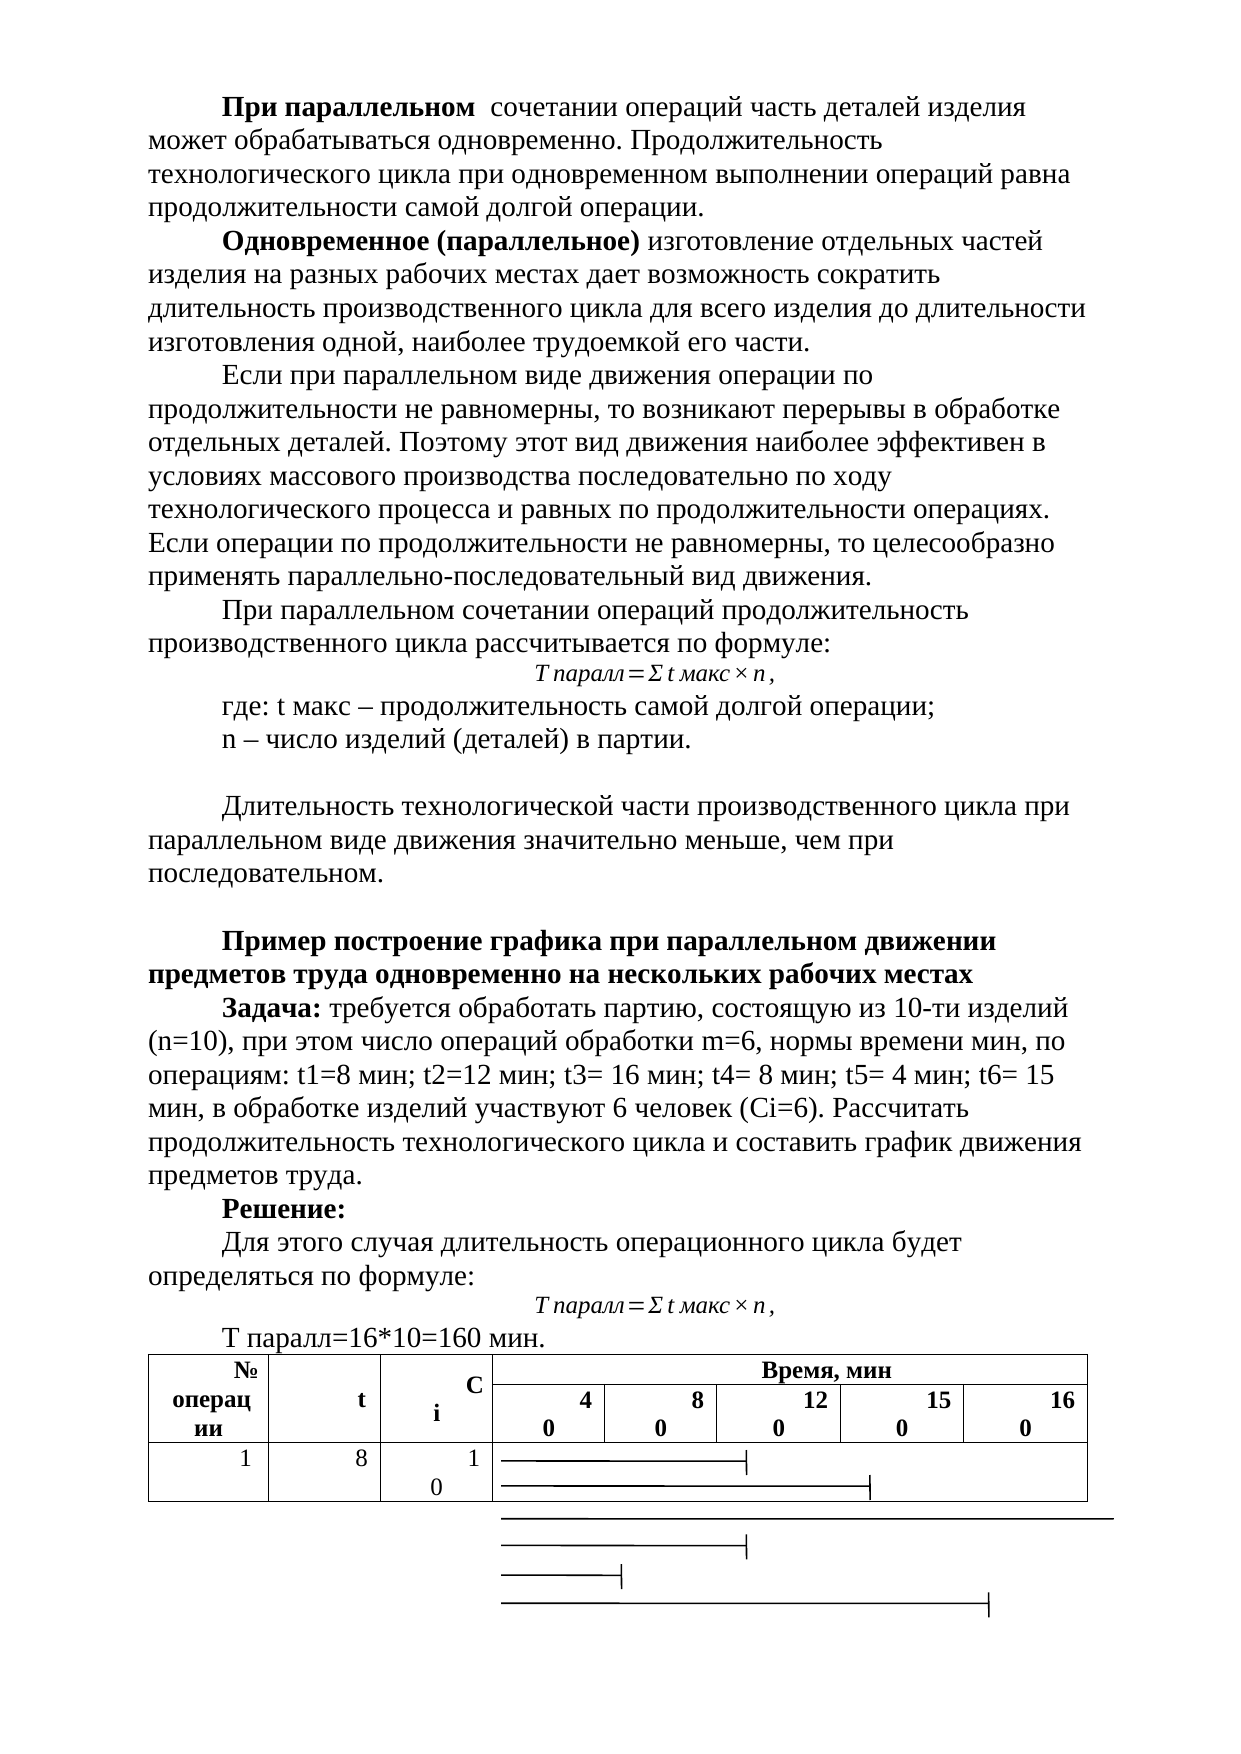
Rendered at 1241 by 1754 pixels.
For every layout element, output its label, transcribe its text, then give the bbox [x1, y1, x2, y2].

text Для этого случая длительность операционного цикла будет определяться по формуле: [148, 1224, 1087, 1292]
table_cell 160 [964, 1385, 1087, 1442]
table_cell 120 [717, 1385, 840, 1442]
table_header Время, мин [493, 1355, 1087, 1384]
table_header t [269, 1355, 380, 1442]
table_cell 10 [381, 1443, 492, 1501]
text где: t макс – продолжительность самой долгой операции; [148, 688, 1087, 721]
table_header Ci [381, 1355, 492, 1442]
text Пример построение графика при параллельном движении предметов труда одновременно на нескольких рабочих местах [148, 923, 1087, 990]
text При параллельном сочетании операций часть деталей изделия может обрабатываться одновременно. Продолжительность технологического цикла при одновременном выполнении операций равна продолжительности самой долгой операции. [148, 89, 1087, 223]
text Одновременное (параллельное) изготовление отдельных частей изделия на разных рабочих местах дает возможность сократить длительность производственного цикла для всего изделия до длительности изготовления одной, наиболее трудоемкой его части. [148, 223, 1087, 357]
text Если при параллельном виде движения операции по продолжительности не равномерны, то возникают перерывы в обработке отдельных деталей. Поэтому этот вид движения наиболее эффективен в условиях массового производства последовательно по ходу технологического процесса и равных по продолжительности операциях. Если операции по продолжительности не равномерны, то целесообразно применять параллельно-последовательный вид движения. [148, 357, 1087, 592]
text Длительность технологической части производственного цикла при параллельном виде движения значительно меньше, чем при последовательном. [148, 788, 1087, 889]
table_header № операции [149, 1355, 268, 1442]
table_cell 1 [149, 1443, 268, 1501]
table_cell [493, 1443, 1087, 1501]
text n – число изделий (деталей) в партии. [148, 721, 1087, 755]
table_cell 150 [841, 1385, 963, 1442]
table_cell 8 [269, 1443, 380, 1501]
text Решение: [148, 1191, 1087, 1224]
text Т паралл=16*10=160 мин. [148, 1320, 1087, 1354]
text Задача: требуется обработать партию, состоящую из 10-ти изделий (n=10), при этом число операций обработки m=6, нормы времени мин, по операциям: t1=8 мин; t2=12 мин; t3= 16 мин; t4= 8 мин; t5= 4 мин; t6= 15 мин, в обработке изделий участвуют 6 человек (Ci=6). Рассчитать продолжительность технологического цикла и составить график движения предметов труда. [148, 990, 1087, 1191]
table_cell 80 [605, 1385, 716, 1442]
text При параллельном сочетании операций продолжительность производственного цикла рассчитывается по формуле: [148, 592, 1087, 659]
table_cell 40 [493, 1385, 604, 1442]
